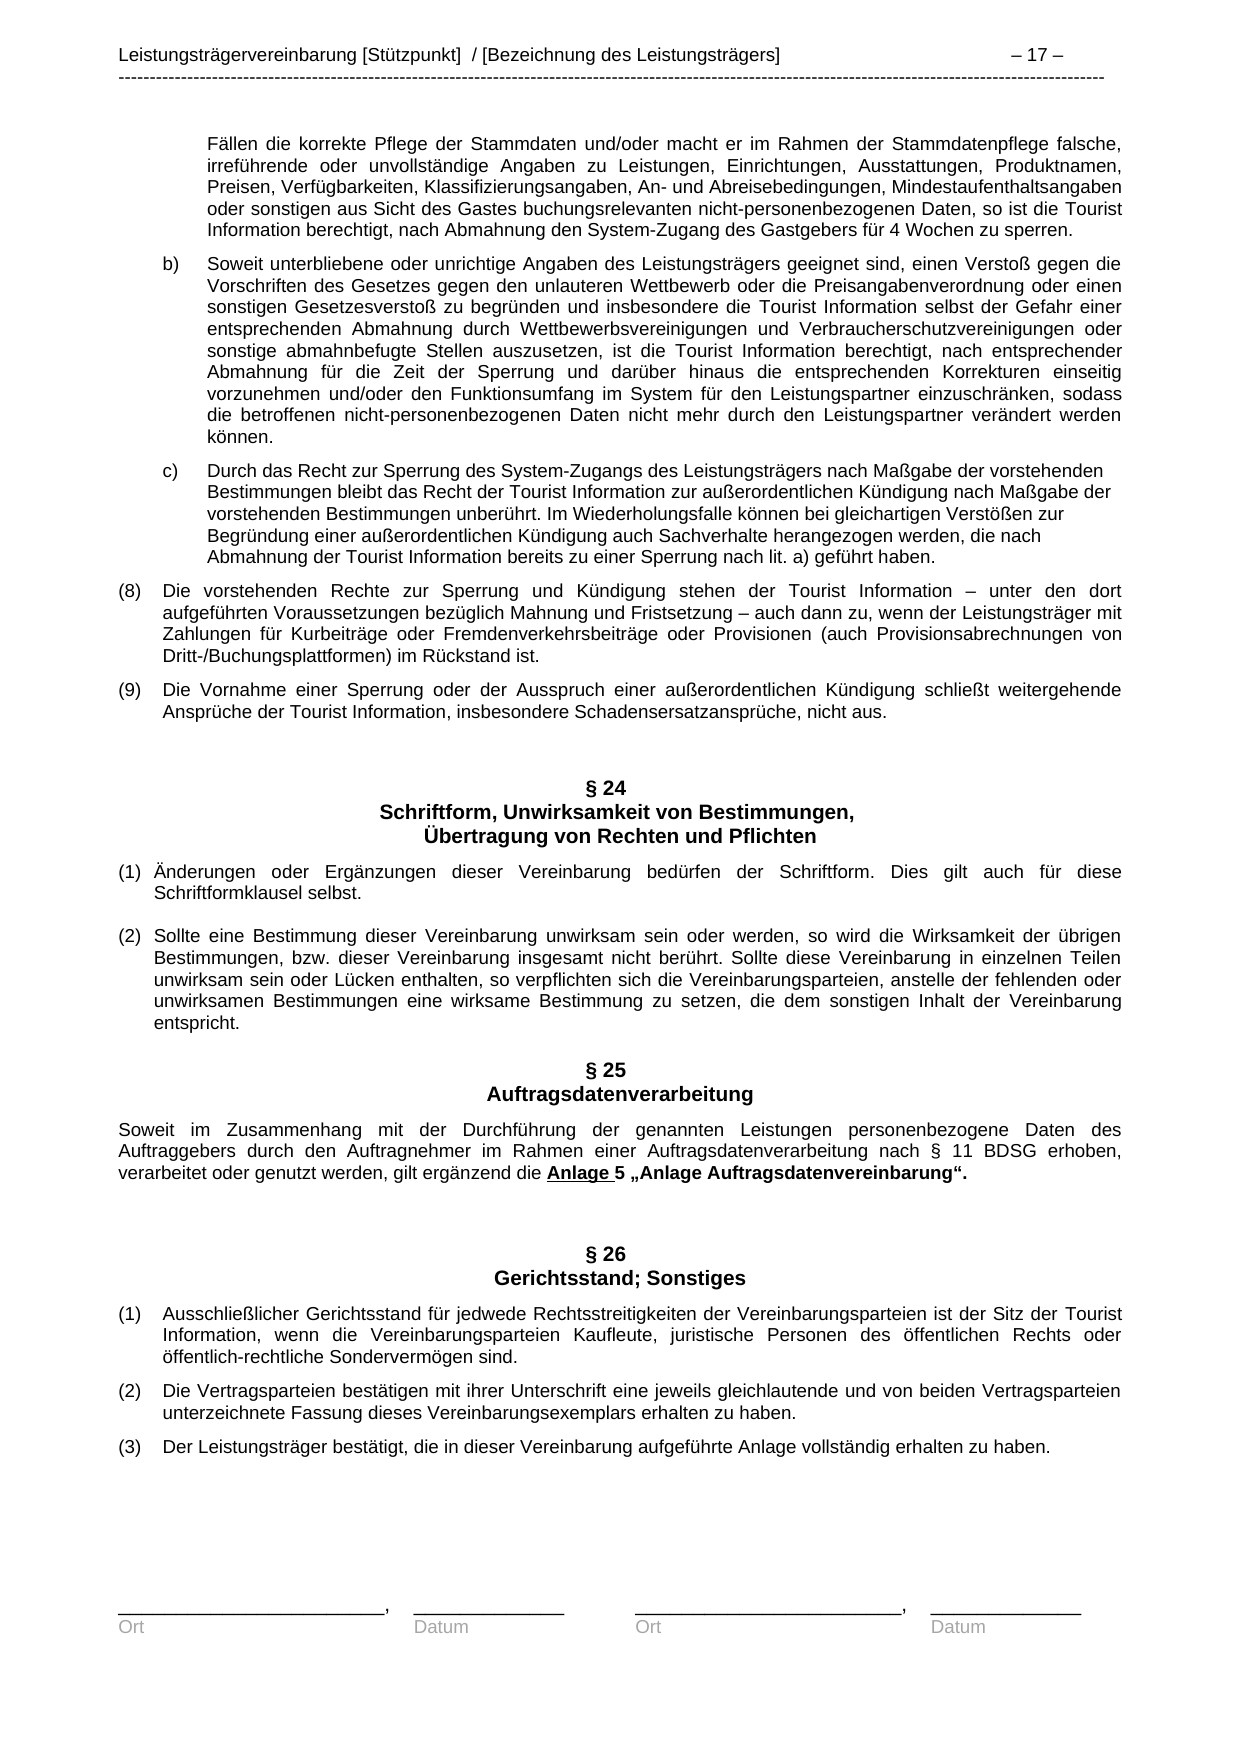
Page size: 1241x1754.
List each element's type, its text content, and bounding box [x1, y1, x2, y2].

list Soweit unterbliebene oder unrichtige Angaben des Leistungsträgers geeignet sind, einen Verstoß gegen die Vorschriften des Gesetzes gegen den unlauteren Wettbewerb oder die Preisangabenverordnung oder einen sonstigen Gesetzesverstoß zu begründen und insbesondere die Tourist Information selbst der Gefahr einer entsprechenden Abmahnung durch Wettbewerbsvereinigungen und Verbraucherschutzvereinigungen oder sonstige abmahnbefugte Stellen auszusetzen, ist die Tourist Information berechtigt, nach entsprechender Abmahnung für die Zeit der Sperrung und darüber hinaus die entsprechenden Korrekturen einseitig vorzunehmen und/oder den Funktionsumfang im System für den Leistungspartner einzuschränken, sodass die betroffenen nicht-personenbezogenen Daten nicht mehr durch den Leistungspartner verändert werden können. [162, 253, 1122, 447]
text Auftragsdatenverarbeitung [118, 1058, 1122, 1106]
text Gerichtsstand; Sonstiges [118, 1242, 1122, 1290]
list Änderungen oder Ergänzungen dieser Vereinbarung bedürfen der Schriftform. Dies gilt auch für diese Schriftformklausel selbst. [118, 861, 1122, 904]
list Die Vornahme einer Sperrung oder der Ausspruch einer außerordentlichen Kündigung schließt weitergehende Ansprüche der Tourist Information, insbesondere Schadensersatzansprüche, nicht aus. [118, 679, 1122, 722]
text _______________________, _____________ _______________________, _____________ [118, 1592, 1122, 1616]
list Ausschließlicher Gerichtsstand für jedwede Rechtsstreitigkeiten der Vereinbarungsparteien ist der Sitz der Tourist Information, wenn die Vereinbarungsparteien Kaufleute, juristische Personen des öffentlichen Rechts oder öffentlich-rechtliche Sondervermögen sind. [118, 1303, 1122, 1367]
list Die Vertragsparteien bestätigen mit ihrer Unterschrift eine jeweils gleichlautende und von beiden Vertragsparteien unterzeichnete Fassung dieses Vereinbarungsexemplars erhalten zu haben. [118, 1380, 1122, 1423]
text Ort Datum Ort Datum [118, 1616, 1122, 1637]
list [162, 133, 1122, 241]
list Sollte eine Bestimmung dieser Vereinbarung unwirksam sein oder werden, so wird die Wirksamkeit der übrigen Bestimmungen, bzw. dieser Vereinbarung insgesamt nicht berührt. Sollte diese Vereinbarung in einzelnen Teilen unwirksam sein oder Lücken enthalten, so verpflichten sich die Vereinbarungsparteien, anstelle der fehlenden oder unwirksamen Bestimmungen eine wirksame Bestimmung zu setzen, die dem sonstigen Inhalt der Vereinbarung entspricht. [118, 925, 1122, 1033]
list Der Leistungsträger bestätigt, die in dieser Vereinbarung aufgeführte Anlage vollständig erhalten zu haben. [118, 1436, 1122, 1457]
list Durch das Recht zur Sperrung des System-Zugangs des Leistungsträgers nach Maßgabe der vorstehenden Bestimmungen bleibt das Recht der Tourist Information zur außerordentlichen Kündigung nach Maßgabe der vorstehenden Bestimmungen unberührt. Im Wiederholungsfalle können bei gleichartigen Verstößen zur Begründung einer außerordentlichen Kündigung auch Sachverhalte herangezogen werden, die nach Abmahnung der Tourist Information bereits zu einer Sperrung nach lit. a) geführt haben. [162, 460, 1122, 568]
text Soweit im Zusammenhang mit der Durchführung der genannten Leistungen personenbezogene Daten des Auftraggebers durch den Auftragnehmer im Rahmen einer Auftragsdatenverarbeitung nach § 11 BDSG erhoben, verarbeitet oder genutzt werden, gilt ergänzend die Anlage 5 „Anlage Auftragsdatenvereinbarung“. [118, 1118, 1122, 1183]
list Die vorstehenden Rechte zur Sperrung und Kündigung stehen der Tourist Information – unter den dort aufgeführten Voraussetzungen bezüglich Mahnung und Fristsetzung – auch dann zu, wenn der Leistungsträger mit Zahlungen für Kurbeiträge oder Fremdenverkehrsbeiträge oder Provisionen (auch Provisionsabrechnungen von Dritt-/Buchungsplattformen) im Rückstand ist. [118, 580, 1122, 666]
text Schriftform, Unwirksamkeit von Bestimmungen, Übertragung von Rechten und Pflichten [118, 776, 1122, 848]
